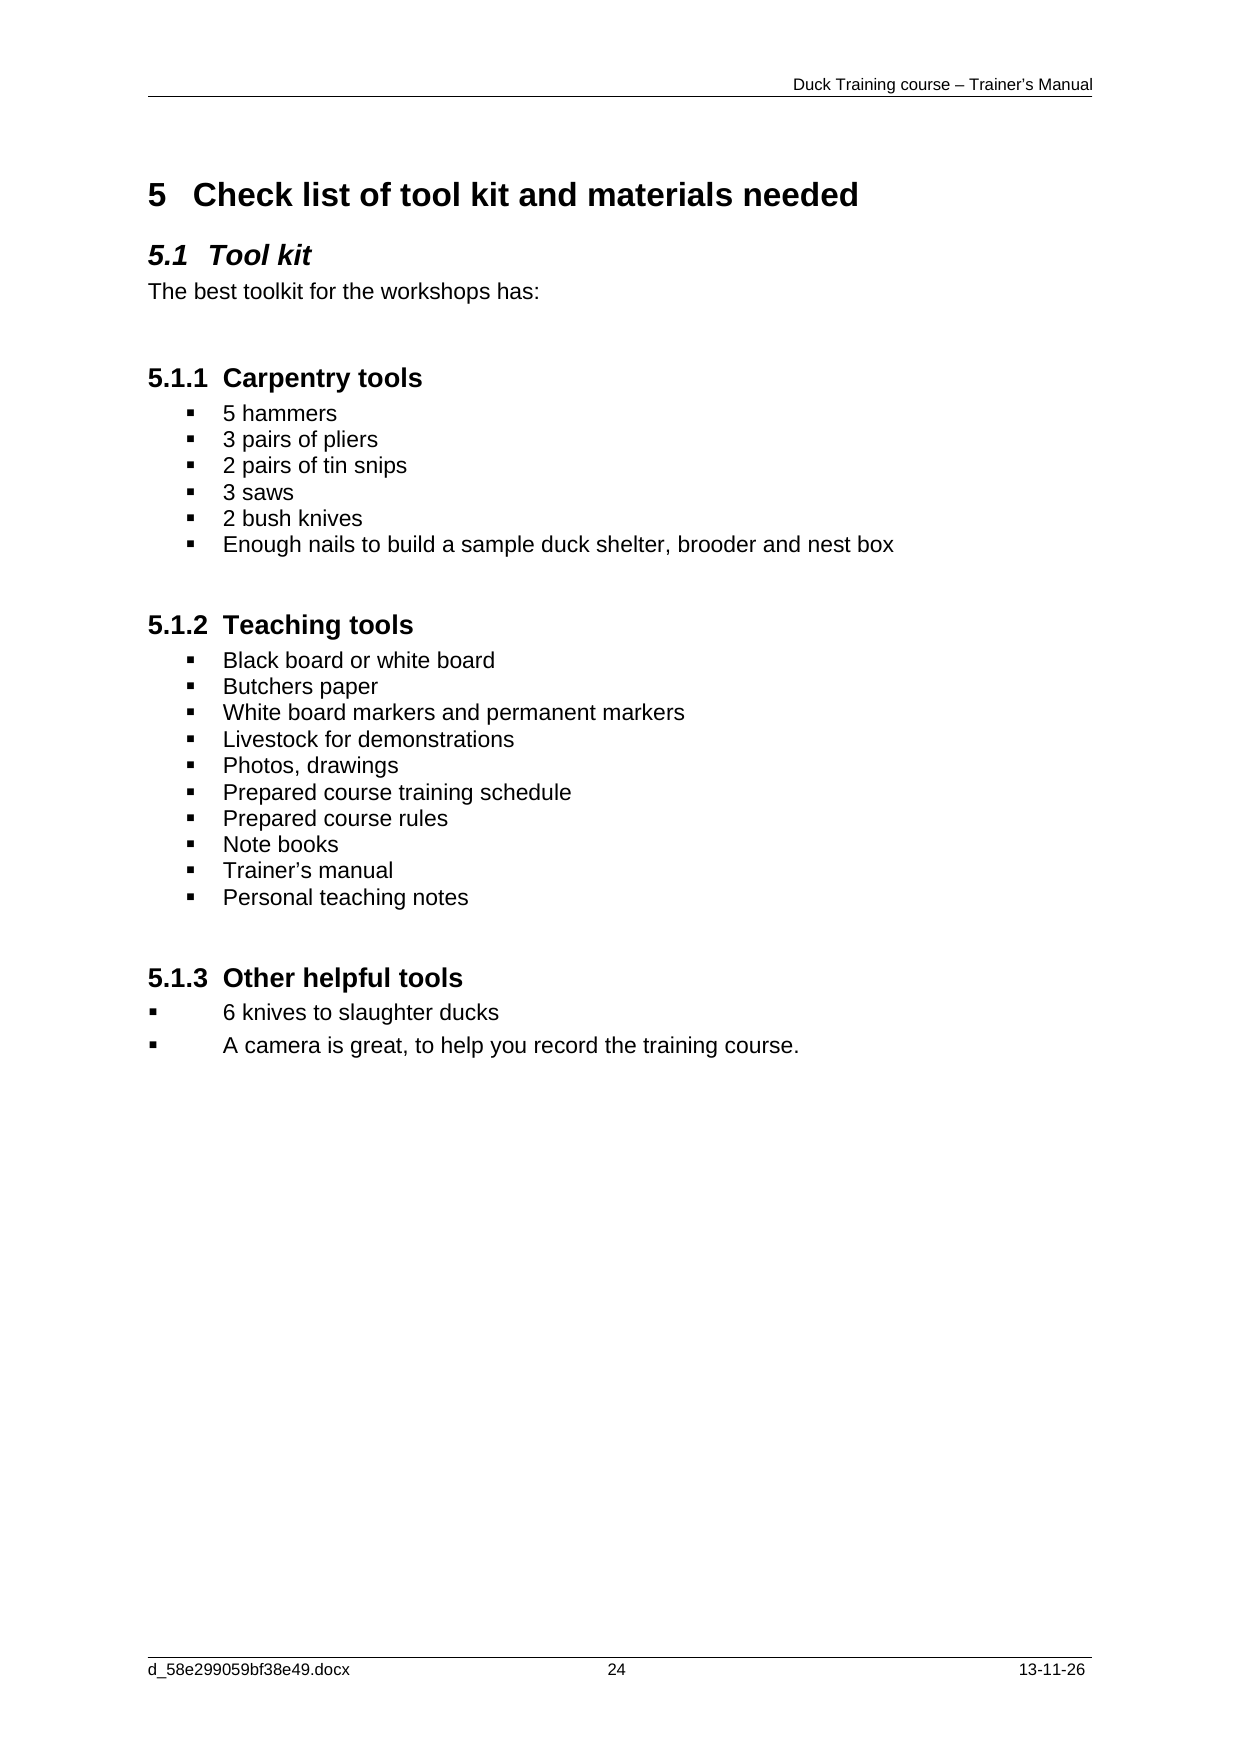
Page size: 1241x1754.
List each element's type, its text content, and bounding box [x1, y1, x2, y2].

list 3 saws [185, 479, 1092, 505]
list 2 pairs of tin snips [185, 452, 1092, 479]
list Livestock for demonstrations [185, 726, 1092, 752]
subtitle Carpentry tools [148, 362, 1092, 393]
list White board markers and permanent markers [185, 699, 1092, 726]
list Enough nails to build a sample duck shelter, brooder and nest box [185, 531, 1092, 558]
list Personal teaching notes [185, 884, 1092, 910]
subtitle Teaching tools [148, 609, 1092, 640]
list Trainer’s manual [185, 857, 1092, 884]
text The best toolkit for the workshops has: [148, 278, 1092, 304]
list 6 knives to slaughter ducks [148, 999, 1092, 1025]
list Butchers paper [185, 673, 1092, 699]
list 5 hammers [185, 400, 1092, 426]
subtitle Other helpful tools [148, 962, 1092, 993]
subtitle Tool kit [148, 238, 1092, 272]
list 3 pairs of pliers [185, 426, 1092, 452]
list Prepared course training schedule [185, 778, 1092, 805]
list Prepared course rules [185, 805, 1092, 831]
list Photos, drawings [185, 752, 1092, 778]
list Black board or white board [185, 647, 1092, 673]
list 2 bush knives [185, 505, 1092, 531]
list Note books [185, 831, 1092, 857]
subtitle Check list of tool kit and materials needed [148, 175, 1092, 213]
